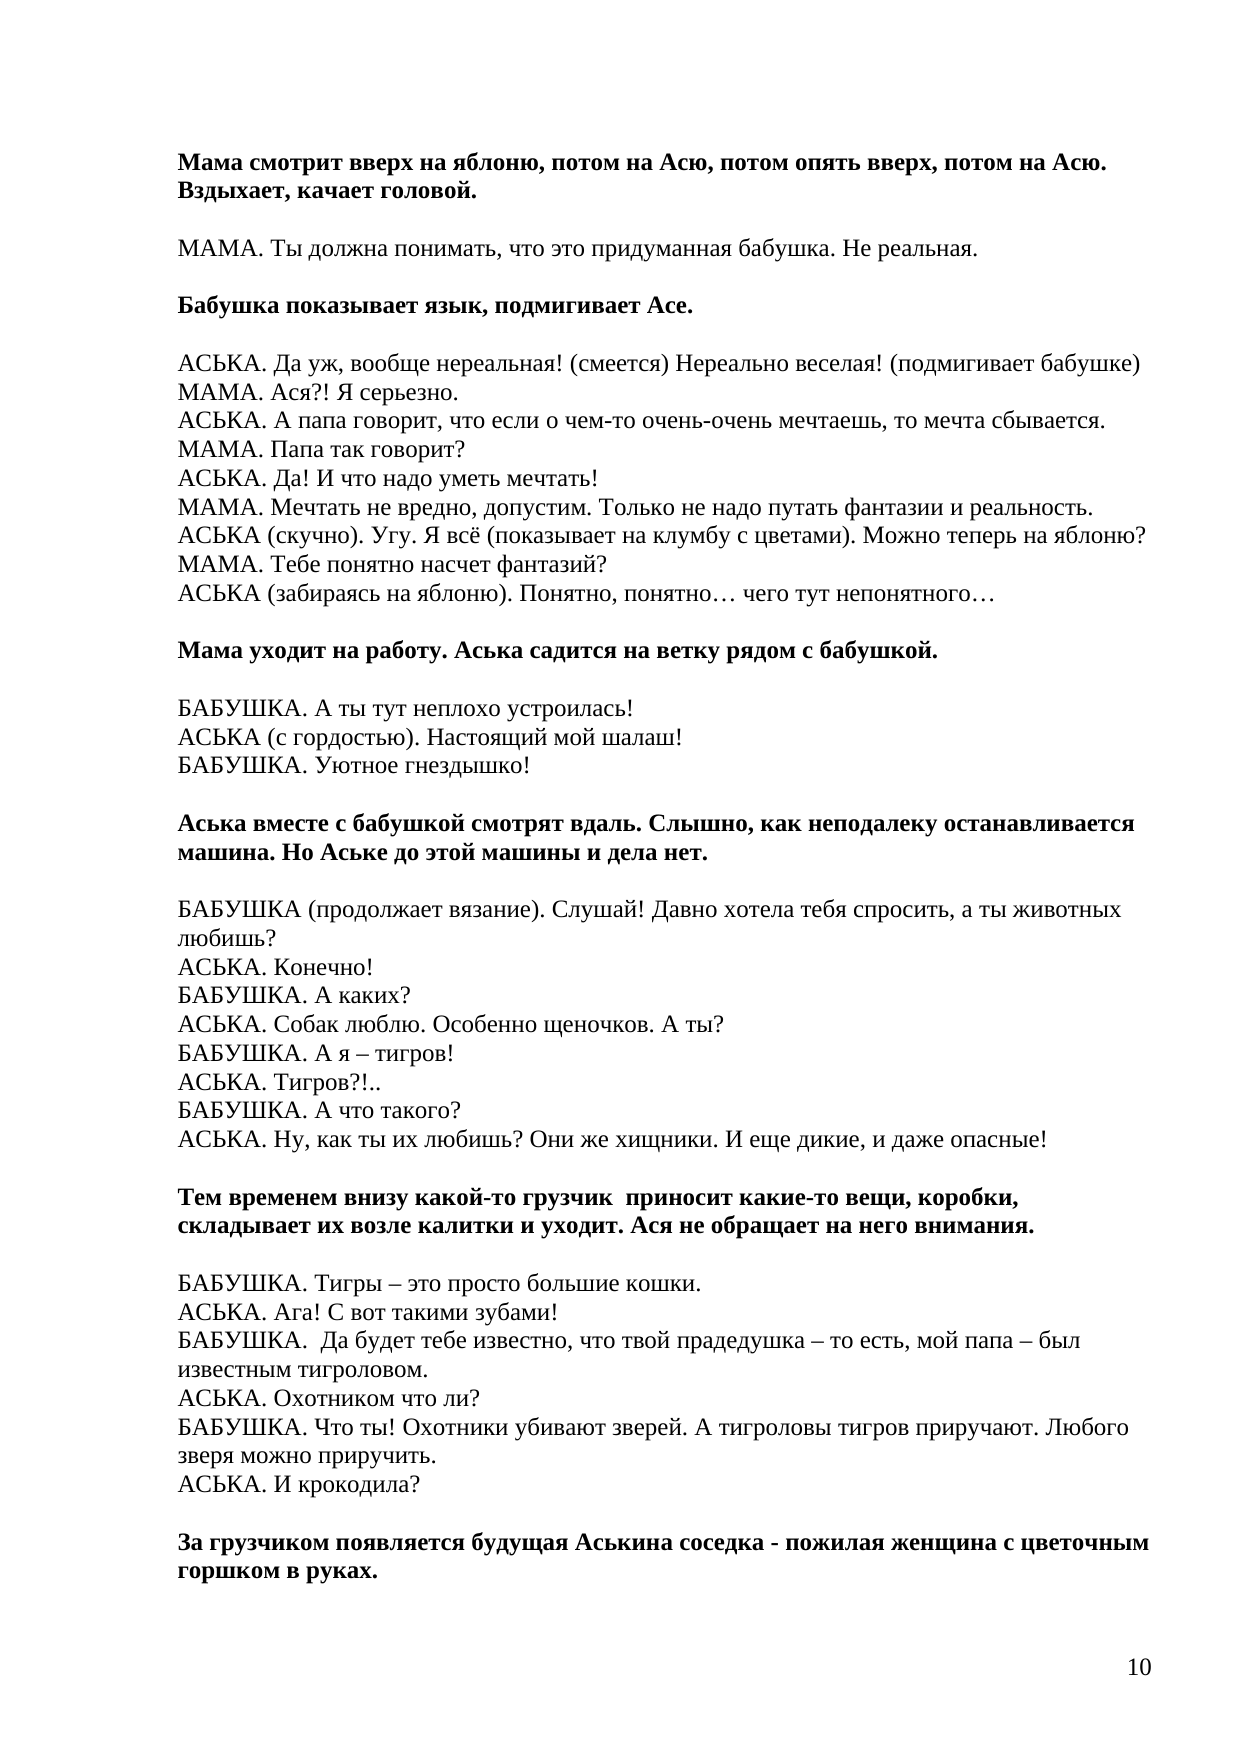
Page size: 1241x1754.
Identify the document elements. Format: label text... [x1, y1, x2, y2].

text Мама уходит на работу. Аська садится на ветку рядом с бабушкой. [177, 636, 1152, 664]
text БАБУШКА. Да будет тебе известно, что твой прадедушка – то есть, мой папа – был известным тигроловом. [177, 1326, 1152, 1383]
text АСЬКА. Собак люблю. Особенно щеночков. А ты? [177, 1009, 1152, 1038]
text АСЬКА (скучно). Угу. Я всё (показывает на клумбу с цветами). Можно теперь на яблоню? [177, 521, 1152, 549]
text МАМА. Ты должна понимать, что это придуманная бабушка. Не реальная. [177, 233, 1152, 262]
text МАМА. Тебе понятно насчет фантазий? [177, 549, 1152, 578]
text АСЬКА. Ну, как ты их любишь? Они же хищники. И еще дикие, и даже опасные! [177, 1124, 1152, 1153]
text АСЬКА. Да уж, вообще нереальная! (смеется) Нереально веселая! (подмигивает бабушке) [177, 348, 1152, 377]
text МАМА. Папа так говорит? [177, 434, 1152, 463]
text АСЬКА (забираясь на яблоню). Понятно, понятно… чего тут непонятного… [177, 578, 1152, 607]
text БАБУШКА. Тигры – это просто большие кошки. [177, 1268, 1152, 1297]
text Бабушка показывает язык, подмигивает Асе. [177, 291, 1152, 319]
text За грузчиком появляется будущая Аськина соседка - пожилая женщина с цветочным горшком в руках. [177, 1527, 1152, 1584]
text АСЬКА. Тигров?!.. [177, 1067, 1152, 1096]
text АСЬКА. А папа говорит, что если о чем-то очень-очень мечтаешь, то мечта сбывается. [177, 406, 1152, 434]
text Мама смотрит вверх на яблоню, потом на Асю, потом опять вверх, потом на Асю. Вздыхает, качает головой. [177, 147, 1152, 204]
text МАМА. Мечтать не вредно, допустим. Только не надо путать фантазии и реальность. [177, 492, 1152, 521]
text АСЬКА. Охотником что ли? [177, 1383, 1152, 1412]
text БАБУШКА. А что такого? [177, 1096, 1152, 1124]
text БАБУШКА. А ты тут неплохо устроилась! [177, 693, 1152, 722]
text АСЬКА. Конечно! [177, 952, 1152, 981]
text АСЬКА. Да! И что надо уметь мечтать! [177, 463, 1152, 492]
text АСЬКА. И крокодила? [177, 1469, 1152, 1498]
text АСЬКА (с гордостью). Настоящий мой шалаш! [177, 722, 1152, 751]
text БАБУШКА. Уютное гнездышко! [177, 751, 1152, 779]
text Аська вместе с бабушкой смотрят вдаль. Слышно, как неподалеку останавливается машина. Но Аське до этой машины и дела нет. [177, 808, 1152, 866]
text БАБУШКА. Что ты! Охотники убивают зверей. А тигроловы тигров приручают. Любого зверя можно приручить. [177, 1412, 1152, 1469]
text АСЬКА. Ага! С вот такими зубами! [177, 1297, 1152, 1326]
text БАБУШКА. А каких? [177, 981, 1152, 1009]
text Тем временем внизу какой-то грузчик приносит какие-то вещи, коробки, складывает их возле калитки и уходит. Ася не обращает на него внимания. [177, 1182, 1152, 1239]
text БАБУШКА. А я – тигров! [177, 1038, 1152, 1067]
text МАМА. Ася?! Я серьезно. [177, 377, 1152, 406]
text БАБУШКА (продолжает вязание). Слушай! Давно хотела тебя спросить, а ты животных любишь? [177, 894, 1152, 952]
